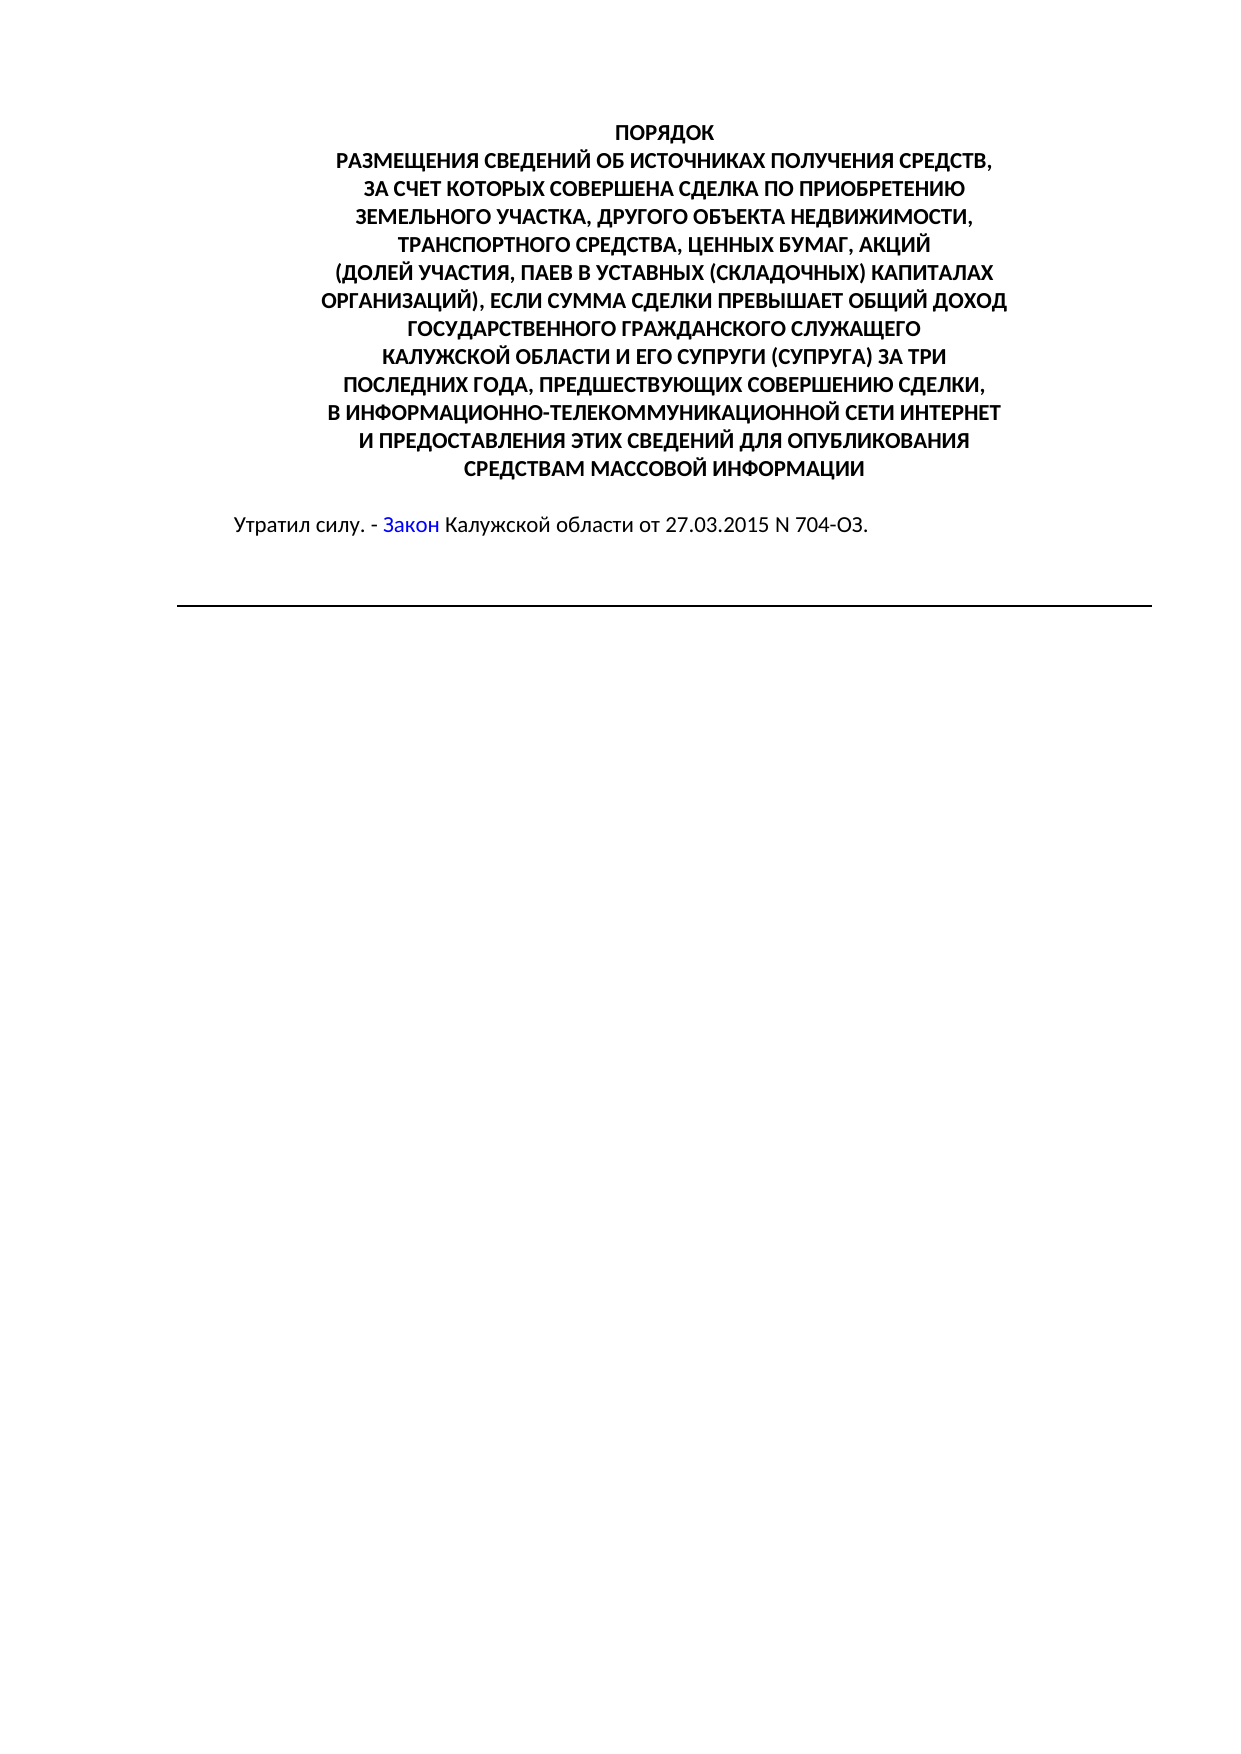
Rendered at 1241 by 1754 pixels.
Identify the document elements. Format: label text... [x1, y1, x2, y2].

title ОРГАНИЗАЦИЙ), ЕСЛИ СУММА СДЕЛКИ ПРЕВЫШАЕТ ОБЩИЙ ДОХОД [177, 286, 1152, 314]
title ПОСЛЕДНИХ ГОДА, ПРЕДШЕСТВУЮЩИХ СОВЕРШЕНИЮ СДЕЛКИ, [177, 370, 1152, 398]
title СРЕДСТВАМ МАССОВОЙ ИНФОРМАЦИИ [177, 454, 1152, 482]
title РАЗМЕЩЕНИЯ СВЕДЕНИЙ ОБ ИСТОЧНИКАХ ПОЛУЧЕНИЯ СРЕДСТВ, [177, 146, 1152, 174]
title ЗЕМЕЛЬНОГО УЧАСТКА, ДРУГОГО ОБЪЕКТА НЕДВИЖИМОСТИ, [177, 202, 1152, 230]
title ТРАНСПОРТНОГО СРЕДСТВА, ЦЕННЫХ БУМАГ, АКЦИЙ [177, 230, 1152, 258]
text Утратил силу. - Закон Калужской области от 27.03.2015 N 704-ОЗ. [177, 510, 1152, 538]
title ЗА СЧЕТ КОТОРЫХ СОВЕРШЕНА СДЕЛКА ПО ПРИОБРЕТЕНИЮ [177, 174, 1152, 202]
title И ПРЕДОСТАВЛЕНИЯ ЭТИХ СВЕДЕНИЙ ДЛЯ ОПУБЛИКОВАНИЯ [177, 426, 1152, 454]
title КАЛУЖСКОЙ ОБЛАСТИ И ЕГО СУПРУГИ (СУПРУГА) ЗА ТРИ [177, 342, 1152, 370]
title (ДОЛЕЙ УЧАСТИЯ, ПАЕВ В УСТАВНЫХ (СКЛАДОЧНЫХ) КАПИТАЛАХ [177, 258, 1152, 286]
title ПОРЯДОК [177, 118, 1152, 146]
title ГОСУДАРСТВЕННОГО ГРАЖДАНСКОГО СЛУЖАЩЕГО [177, 314, 1152, 342]
title В ИНФОРМАЦИОННО-ТЕЛЕКОММУНИКАЦИОННОЙ СЕТИ ИНТЕРНЕТ [177, 398, 1152, 426]
